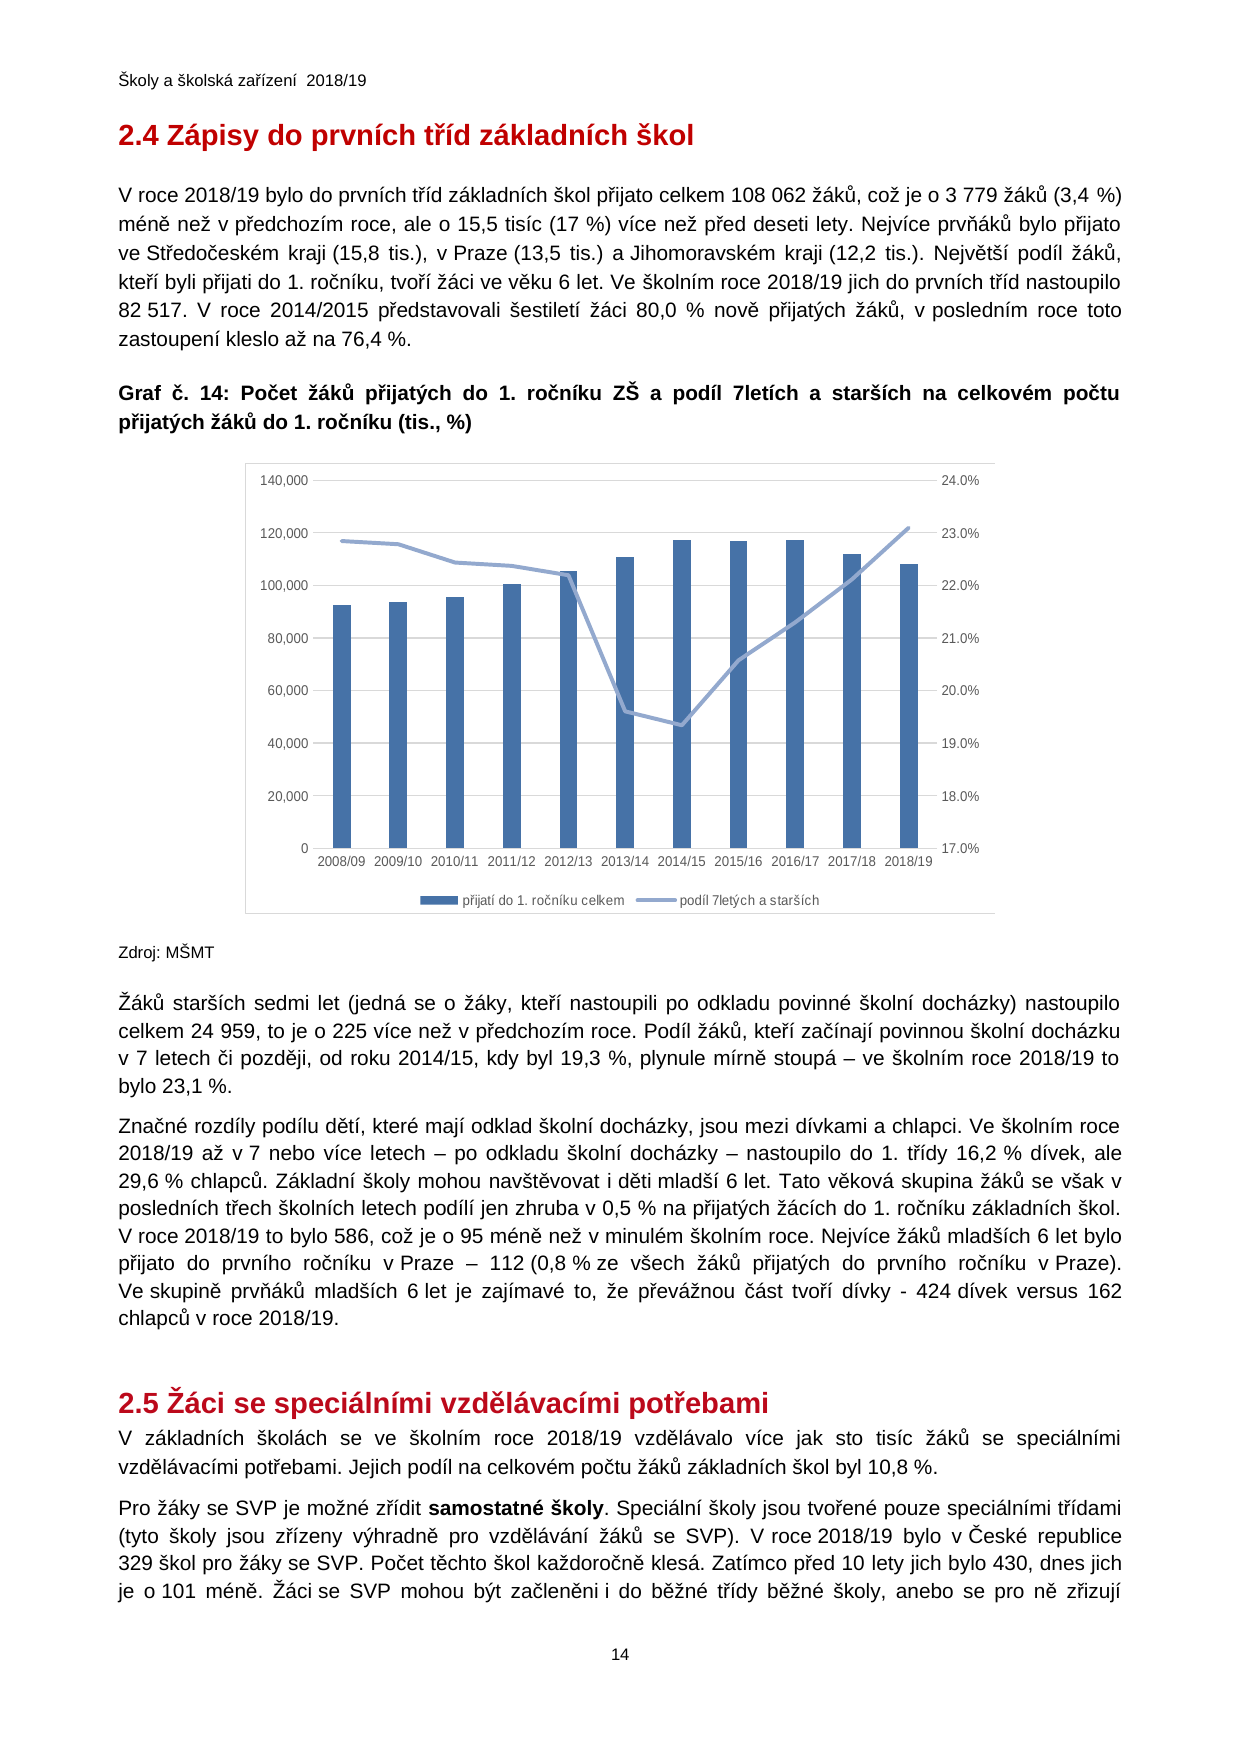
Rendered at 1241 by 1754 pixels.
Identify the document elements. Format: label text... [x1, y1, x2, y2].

text 2.4 Zápisy do prvních tříd základních škol [118, 118, 1122, 152]
text Žáků starších sedmi let (jedná se o žáky, kteří nastoupili po odkladu povinné školní docházky) nastoupilo celkem 24 959, to je o 225 více než v předchozím roce. Podíl žáků, kteří začínají povinnou školní docházku v 7 letech či později, od roku 2014/15, kdy byl 19,3 %, plynule mírně stoupá – ve školním roce 2018/19 to bylo 23,1 %. [118, 991, 1122, 1097]
text V roce 2018/19 bylo do prvních tříd základních škol přijato celkem 108 062 žáků, což je o 3 779 žáků (3,4 %) méně než v předchozím roce, ale o 15,5 tisíc (17 %) více než před deseti lety. Nejvíce prvňáků bylo přijato ve Středočeském kraji (15,8 tis.), v Praze (13,5 tis.) a Jihomoravském kraji (12,2 tis.). Největší podíl žáků, kteří byli přijati do 1. ročníku, tvoří žáci ve věku 6 let. Ve školním roce 2018/19 jich do prvních tříd nastoupilo 82 517. V roce 2014/2015 představovali šestiletí žáci 80,0 % nově přijatých žáků, v posledním roce toto zastoupení kleslo až na 76,4 %. [118, 183, 1122, 351]
text Zdroj: MŠMT [118, 943, 1122, 962]
text V základních školách se ve školním roce 2018/19 vzdělávalo více jak sto tisíc žáků se speciálními vzdělávacími potřebami. Jejich podíl na celkovém počtu žáků základních škol byl 10,8 %. [118, 1426, 1122, 1479]
subtitle 2.5 Žáci se speciálními vzdělávacími potřebami [118, 1386, 1122, 1419]
text Graf č. 14: Počet žáků přijatých do 1. ročníku ZŠ a podíl 7letích a starších na celkovém počtu přijatých žáků do 1. ročníku (tis., %) [118, 381, 1122, 433]
text Značné rozdíly podílu dětí, které mají odklad školní docházky, jsou mezi dívkami a chlapci. Ve školním roce 2018/19 až v 7 nebo více letech – po odkladu školní docházky – nastoupilo do 1. třídy 16,2 % dívek, ale 29,6 % chlapců. Základní školy mohou navštěvovat i děti mladší 6 let. Tato věková skupina žáků se však v posledních třech školních letech podílí jen zhruba v 0,5 % na přijatých žácích do 1. ročníku základních škol. V roce 2018/19 to bylo 586, což je o 95 méně než v minulém školním roce. Nejvíce žáků mladších 6 let bylo přijato do prvního ročníku v Praze – 112 (0,8 % ze všech žáků přijatých do prvního ročníku v Praze). Ve skupině prvňáků mladších 6 let je zajímavé to, že převážnou část tvoří dívky - 424 dívek versus 162 chlapců v roce 2018/19. [118, 1113, 1122, 1330]
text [118, 1496, 1122, 1603]
